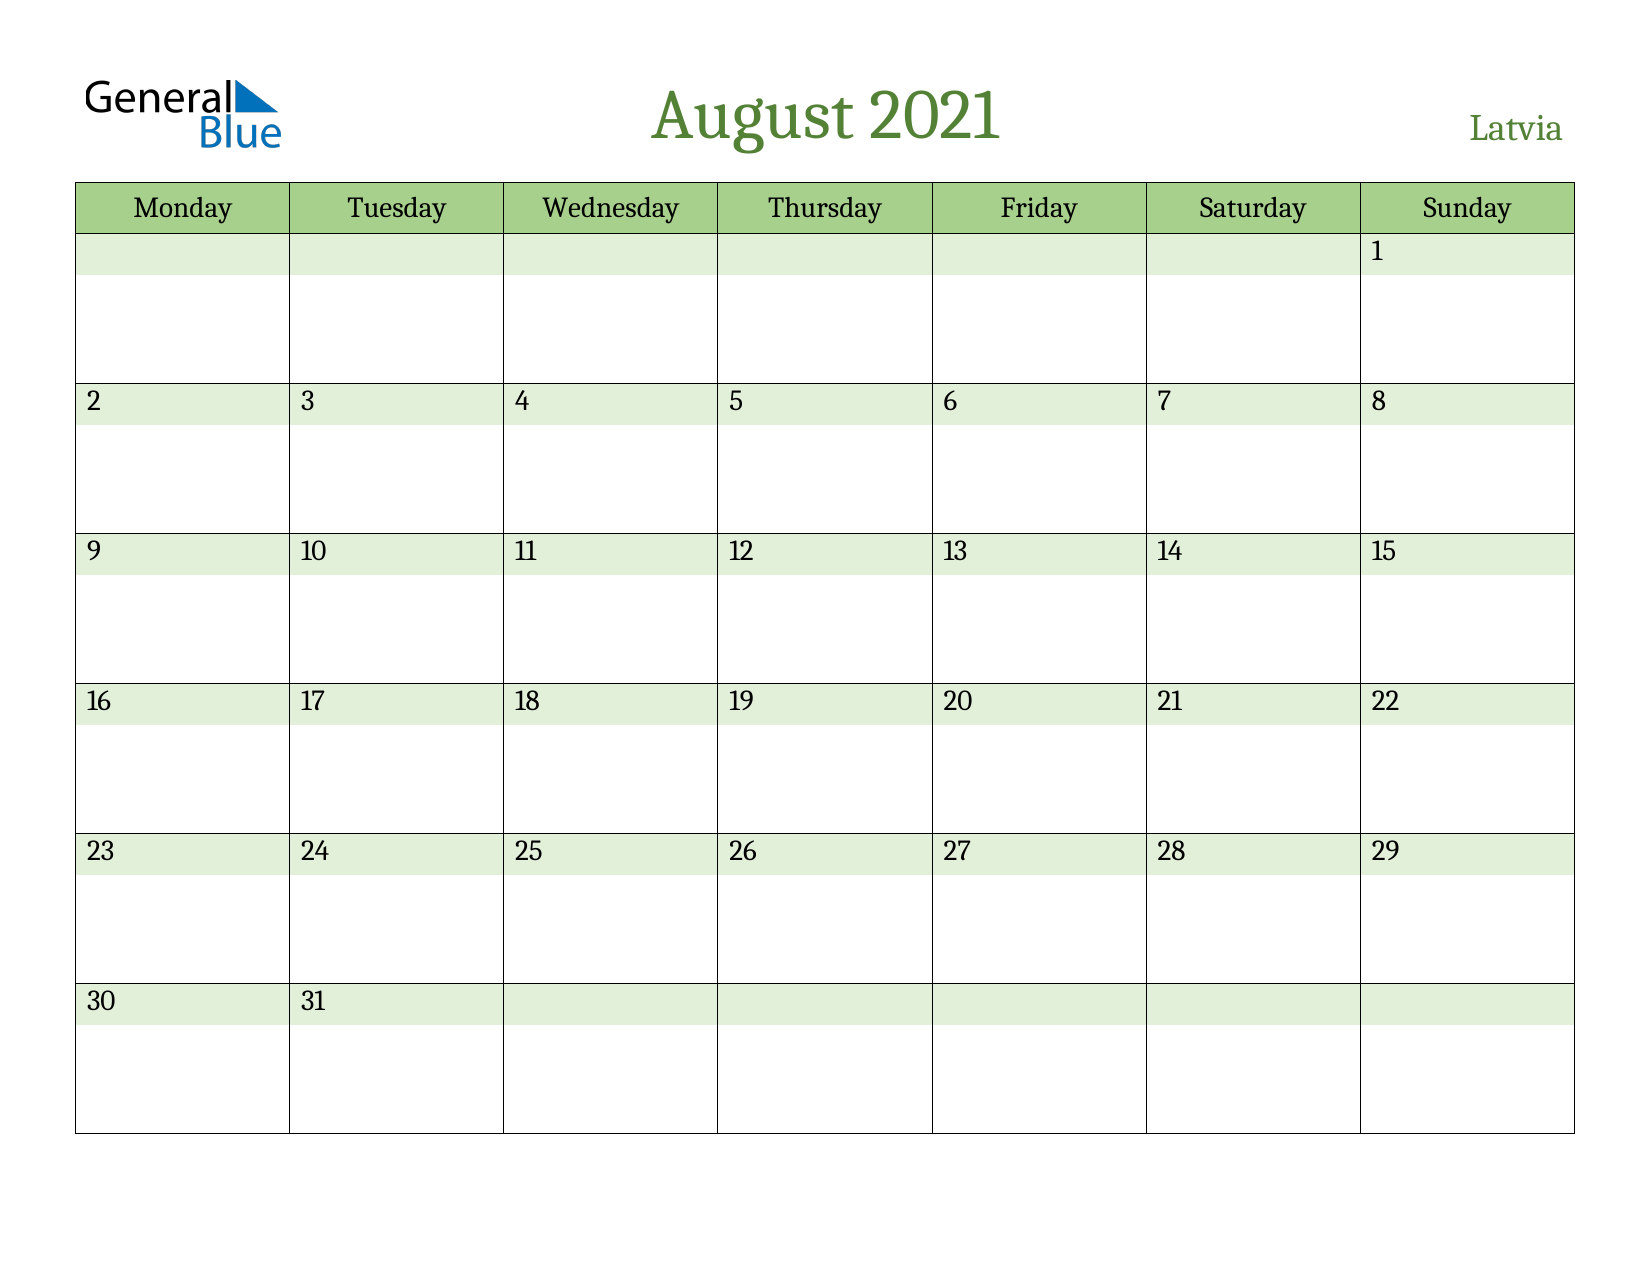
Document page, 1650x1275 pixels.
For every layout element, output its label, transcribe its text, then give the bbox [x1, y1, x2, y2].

table_cell [76, 275, 289, 383]
table_cell [718, 425, 932, 533]
table_cell 17 [290, 684, 503, 725]
table_cell 29 [1361, 834, 1574, 875]
table_cell 30 [76, 984, 289, 1025]
table_cell [1147, 725, 1360, 833]
table_cell [504, 234, 717, 275]
table_cell [933, 234, 1146, 275]
table_cell [718, 575, 932, 683]
table_cell 22 [1361, 684, 1574, 725]
table_cell 2 [76, 384, 289, 425]
table_cell [290, 575, 503, 683]
table_cell 18 [504, 684, 717, 725]
table_cell 31 [290, 984, 503, 1025]
table_cell 21 [1147, 684, 1360, 725]
table_cell [290, 725, 503, 833]
table_cell 16 [76, 684, 289, 725]
table_cell [1361, 575, 1574, 683]
table_cell [504, 275, 717, 383]
table_cell [290, 1025, 503, 1133]
table_cell [718, 984, 932, 1025]
table_cell [1147, 234, 1360, 275]
table_cell 1 [1361, 234, 1574, 275]
table_cell 14 [1147, 534, 1360, 575]
table_cell [718, 1025, 932, 1133]
table_cell 19 [718, 684, 932, 725]
table_cell [1361, 725, 1574, 833]
table_cell [1361, 1025, 1574, 1133]
table_cell [1361, 425, 1574, 533]
table_cell Thursday [718, 183, 932, 233]
table_cell [718, 725, 932, 833]
table_cell Tuesday [290, 183, 503, 233]
table_cell [933, 275, 1146, 383]
table_cell [504, 984, 717, 1025]
table_cell [933, 725, 1146, 833]
table_header [76, 75, 503, 182]
table_cell [76, 425, 289, 533]
table_cell [718, 275, 932, 383]
table_cell [504, 575, 717, 683]
table_cell [1361, 275, 1574, 383]
table_cell [290, 875, 503, 983]
table_cell 25 [504, 834, 717, 875]
table_cell 3 [290, 384, 503, 425]
table_cell Wednesday [504, 183, 717, 233]
table_cell [718, 234, 932, 275]
table_cell 11 [504, 534, 717, 575]
table_cell 8 [1361, 384, 1574, 425]
table_cell [1147, 575, 1360, 683]
table_header August 2021 [504, 75, 1146, 182]
table_cell [718, 875, 932, 983]
table_cell [1147, 1025, 1360, 1133]
table_cell [1147, 425, 1360, 533]
picture [86, 80, 281, 148]
table_cell 23 [76, 834, 289, 875]
table_cell 28 [1147, 834, 1360, 875]
table_cell Sunday [1361, 183, 1574, 233]
table_cell [76, 1025, 289, 1133]
table_cell 4 [504, 384, 717, 425]
table_cell [504, 875, 717, 983]
table_cell [933, 875, 1146, 983]
table_cell 20 [933, 684, 1146, 725]
table_cell Monday [76, 183, 289, 233]
table_cell 5 [718, 384, 932, 425]
table_cell [76, 875, 289, 983]
table_cell 13 [933, 534, 1146, 575]
table_cell [290, 425, 503, 533]
table_cell [76, 575, 289, 683]
table_cell Saturday [1147, 183, 1360, 233]
table_cell [76, 234, 289, 275]
table_cell [933, 575, 1146, 683]
table_cell 12 [718, 534, 932, 575]
table_cell [1361, 984, 1574, 1025]
table_cell [504, 425, 717, 533]
table_cell [933, 425, 1146, 533]
table_header Latvia [1146, 75, 1574, 182]
table_cell [1147, 984, 1360, 1025]
table_cell 9 [76, 534, 289, 575]
table_cell 27 [933, 834, 1146, 875]
table_cell [290, 275, 503, 383]
table_cell [504, 1025, 717, 1133]
table_cell 10 [290, 534, 503, 575]
table_cell 6 [933, 384, 1146, 425]
table_cell 24 [290, 834, 503, 875]
table_cell 26 [718, 834, 932, 875]
table_cell [76, 725, 289, 833]
table_cell Friday [933, 183, 1146, 233]
table_cell [290, 234, 503, 275]
table_cell [1361, 875, 1574, 983]
table_cell 7 [1147, 384, 1360, 425]
table_cell [504, 725, 717, 833]
table_cell 15 [1361, 534, 1574, 575]
table_cell [1147, 275, 1360, 383]
table_cell [933, 984, 1146, 1025]
table_cell [933, 1025, 1146, 1133]
table_cell [1147, 875, 1360, 983]
